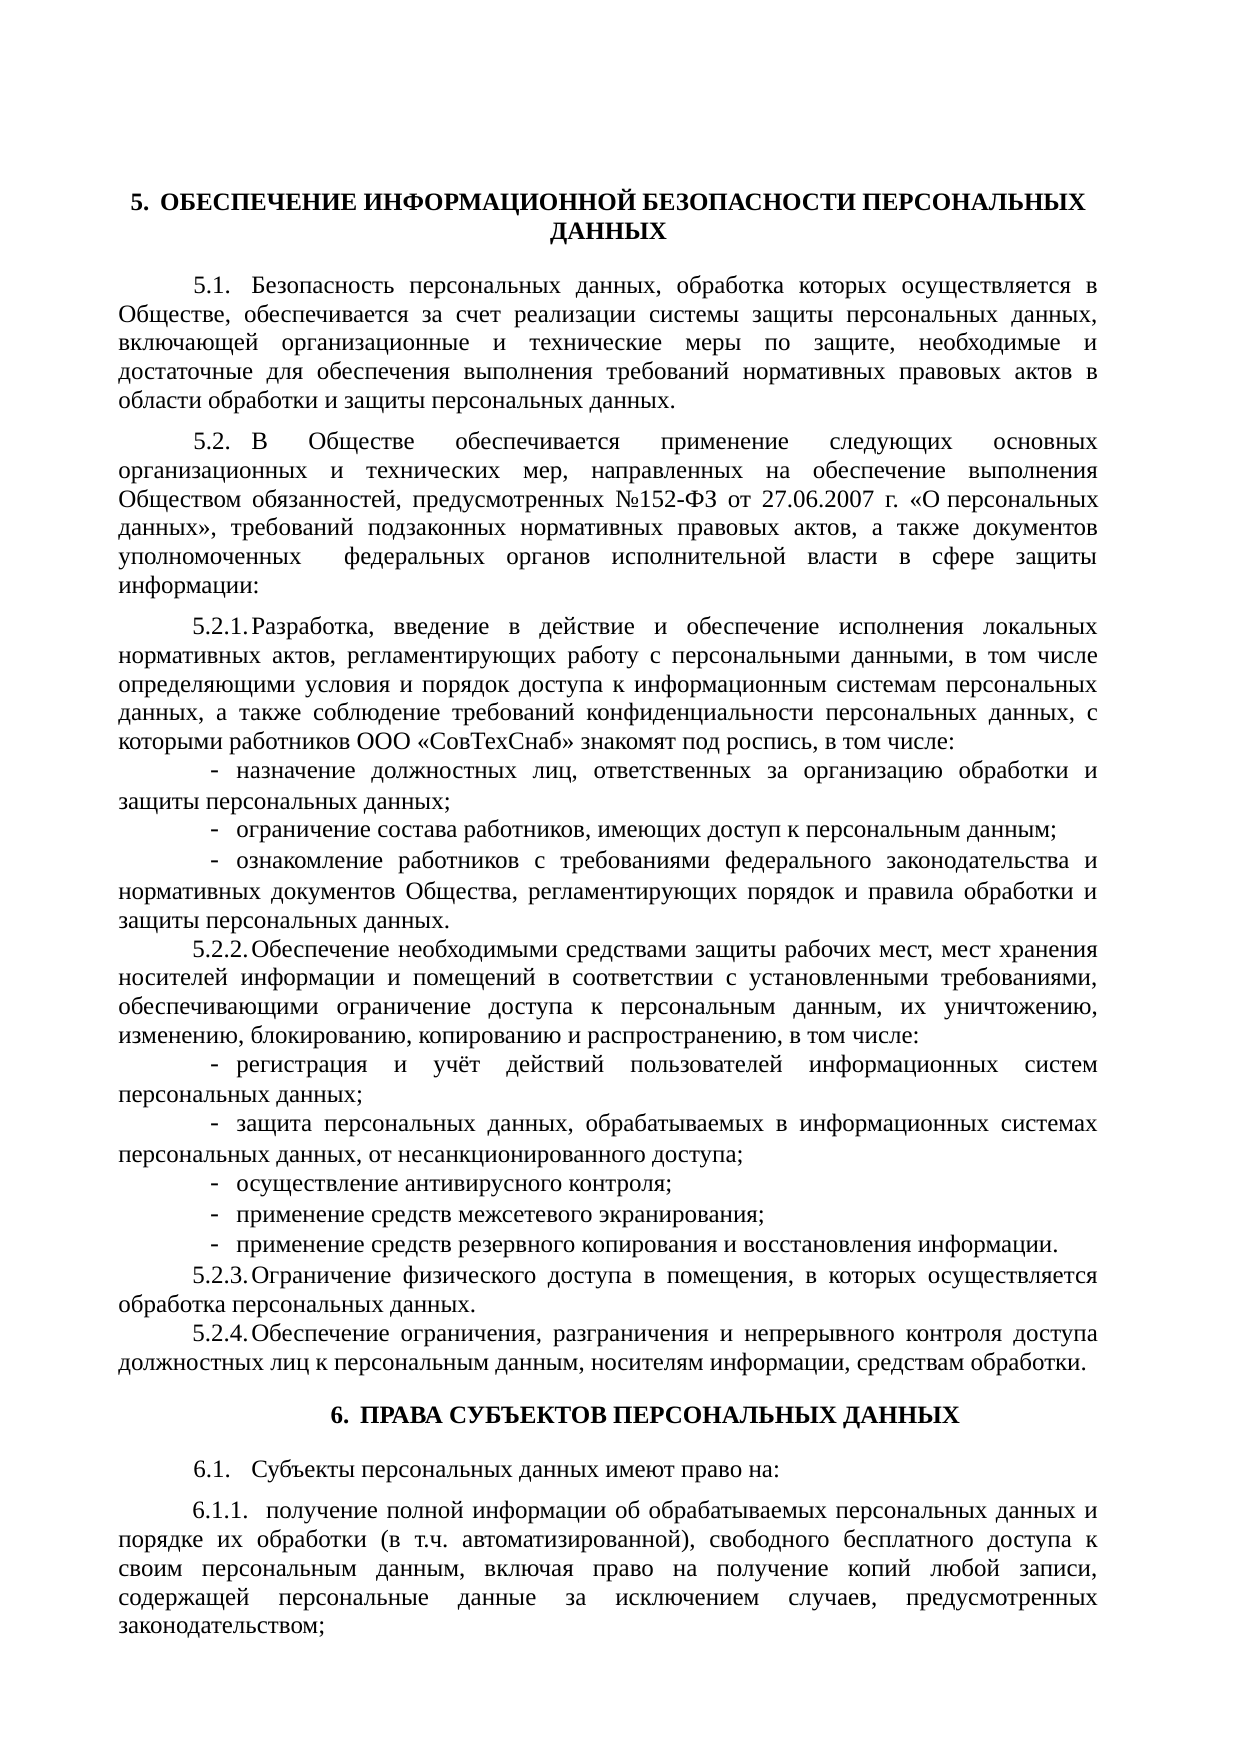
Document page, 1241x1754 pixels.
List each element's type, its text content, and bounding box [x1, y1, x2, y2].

list Ограничение физического доступа в помещения, в которых осуществляется обработка персональных данных. [118, 1260, 1098, 1318]
list защита персональных данных, обрабатываемых в информационных системах персональных данных, от несанкционированного доступа; [118, 1108, 1098, 1168]
list Обеспечение ограничения, разграничения и непрерывного контроля доступа должностных лиц к персональным данным, носителям информации, средствам обработки. [118, 1318, 1098, 1375]
list применение средств резервного копирования и восстановления информации. [118, 1229, 1098, 1260]
list Обеспечение необходимыми средствами защиты рабочих мест, мест хранения носителей информации и помещений в соответствии с установленными требованиями, обеспечивающими ограничение доступа к персональным данным, их уничтожению, изменению, блокированию, копированию и распространению, в том числе: [118, 934, 1098, 1049]
list назначение должностных лиц, ответственных за организацию обработки и защиты персональных данных; [118, 755, 1098, 814]
list ограничение состава работников, имеющих доступ к персональным данным; [118, 814, 1098, 845]
list Безопасность персональных данных, обработка которых осуществляется в Обществе, обеспечивается за счет реализации системы защиты персональных данных, включающей организационные и технические меры по защите, необходимые и достаточные для обеспечения выполнения требований нормативных правовых актов в области обработки и защиты персональных данных. [118, 270, 1098, 414]
list применение средств межсетевого экранирования; [118, 1199, 1098, 1229]
subtitle ОБЕСПЕЧЕНИЕ ИНФОРМАЦИОННОЙ БЕЗОПАСНОСТИ ПЕРСОНАЛЬНЫХ ДАННЫХ [118, 187, 1098, 245]
list Разработка, введение в действие и обеспечение исполнения локальных нормативных актов, регламентирующих работу с персональными данными, в том числе определяющими условия и порядок доступа к информационным системам персональных данных, а также соблюдение требований конфиденциальности персональных данных, с которыми работников ООО «СовТехСнаб» знакомят под роспись, в том числе: [118, 611, 1098, 755]
list регистрация и учёт действий пользователей информационных систем персональных данных; [118, 1049, 1098, 1108]
list осуществление антивирусного контроля; [118, 1168, 1098, 1199]
list получение полной информации об обрабатываемых персональных данных и порядке их обработки (в т.ч. автоматизированной), свободного бесплатного доступа к своим персональным данным, включая право на получение копий любой записи, содержащей персональные данные за исключением случаев, предусмотренных законодательством; [118, 1495, 1098, 1639]
list В Обществе обеспечивается применение следующих основных организационных и технических мер, направленных на обеспечение выполнения Обществом обязанностей, предусмотренных №152-ФЗ от 27.06.2007 г. «О персональных данных», требований подзаконных нормативных правовых актов, а также документов уполномоченных федеральных органов исполнительной власти в сфере защиты информации: [118, 426, 1098, 599]
list ознакомление работников с требованиями федерального законодательства и нормативных документов Общества, регламентирующих порядок и правила обработки и защиты персональных данных. [118, 845, 1098, 934]
list Субъекты персональных данных имеют право на: [118, 1454, 1098, 1483]
subtitle ПРАВА СУБЪЕКТОВ ПЕРСОНАЛЬНЫХ ДАННЫХ [118, 1400, 1098, 1429]
